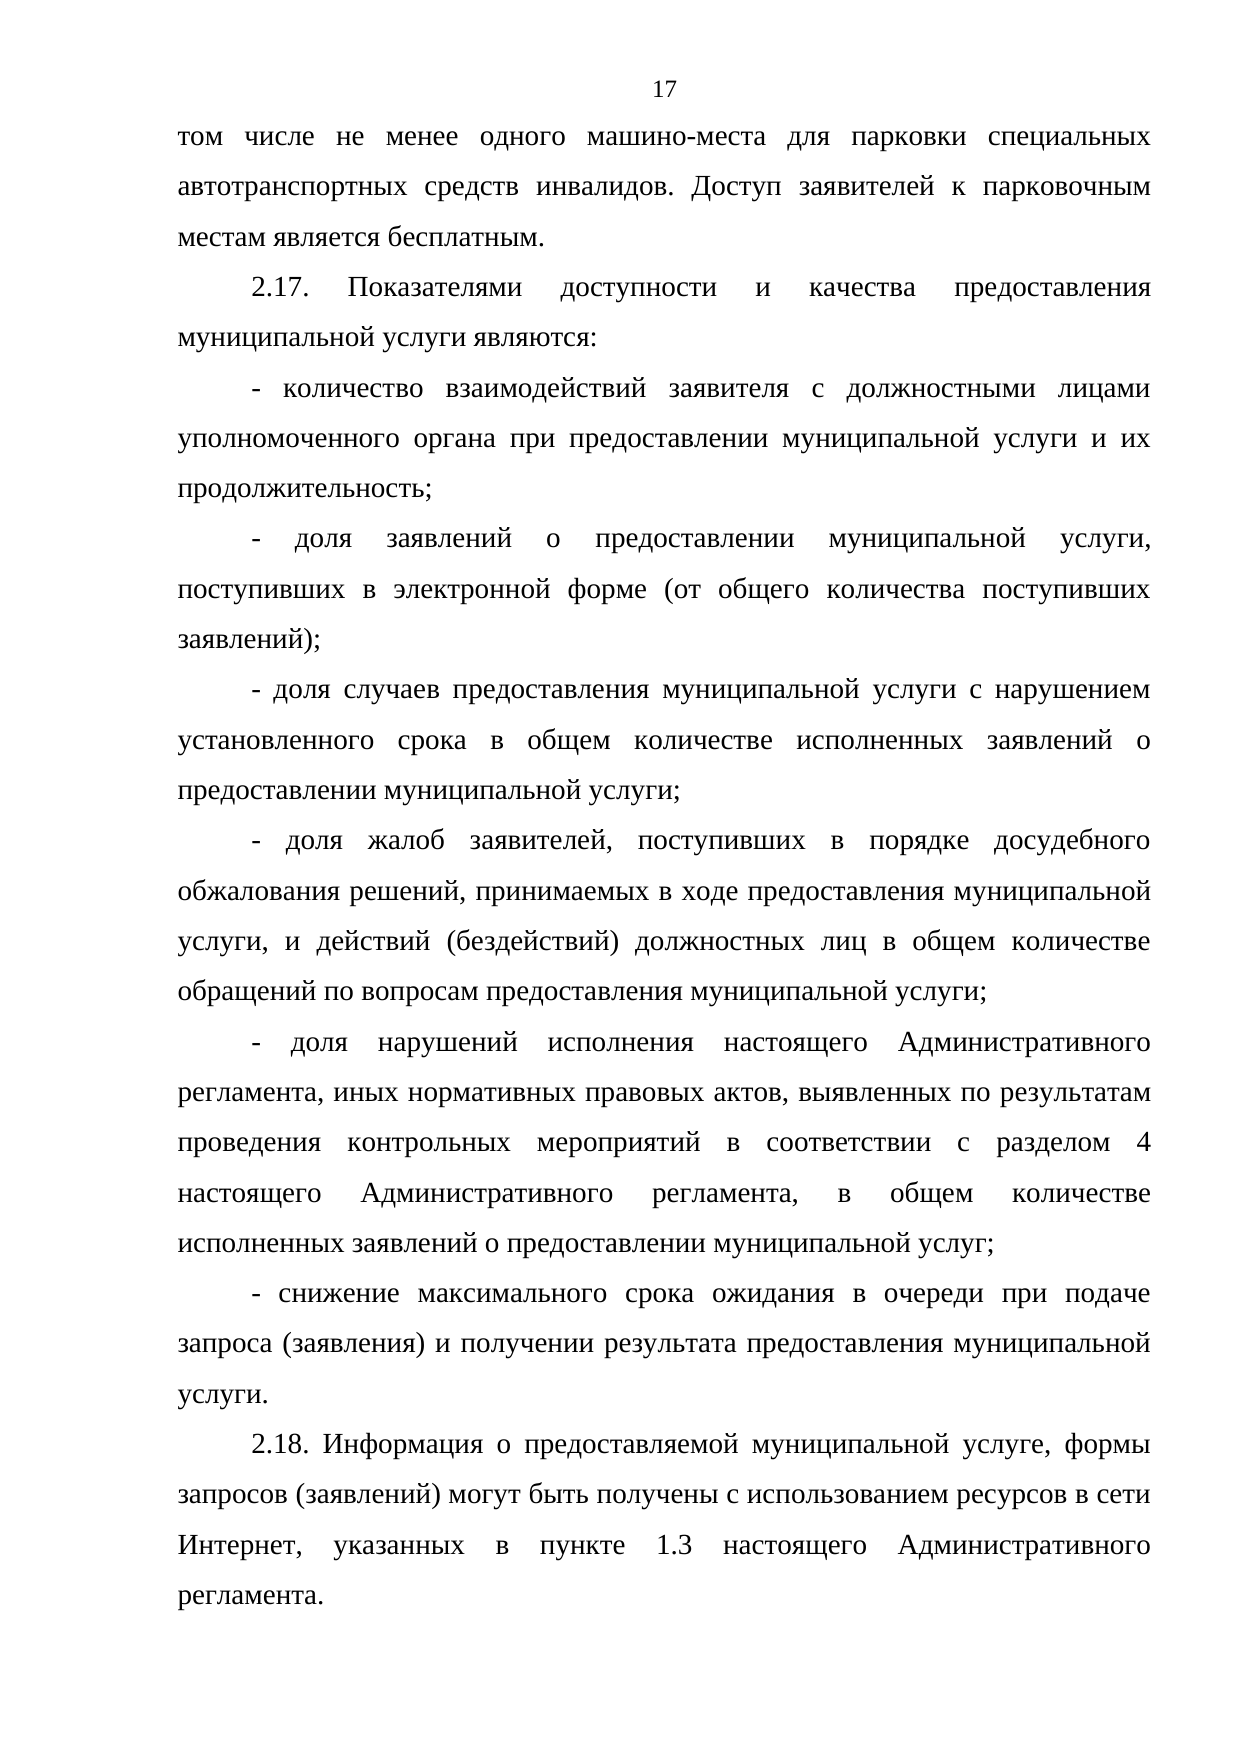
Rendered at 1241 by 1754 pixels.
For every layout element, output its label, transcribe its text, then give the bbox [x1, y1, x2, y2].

text 2.17. Показателями доступности и качества предоставления муниципальной услуги являются: [177, 269, 1152, 353]
text - доля заявлений о предоставлении муниципальной услуги, поступивших в электронной форме (от общего количества поступивших заявлений); [177, 521, 1152, 655]
text - доля случаев предоставления муниципальной услуги с нарушением установленного срока в общем количестве исполненных заявлений о предоставлении муниципальной услуги; [177, 672, 1152, 806]
text - количество взаимодействий заявителя с должностными лицами уполномоченного органа при предоставлении муниципальной услуги и их продолжительность; [177, 370, 1152, 504]
text - снижение максимального срока ожидания в очереди при подаче запроса (заявления) и получении результата предоставления муниципальной услуги. [177, 1275, 1152, 1409]
text - доля нарушений исполнения настоящего Административного регламента, иных нормативных правовых актов, выявленных по результатам проведения контрольных мероприятий в соответствии с разделом 4 настоящего Административного регламента, в общем количестве исполненных заявлений о предоставлении муниципальной услуг; [177, 1024, 1152, 1258]
text 2.18. Информация о предоставляемой муниципальной услуге, формы запросов (заявлений) могут быть получены с использованием ресурсов в сети Интернет, указанных в пункте 1.3 настоящего Административного регламента. [177, 1426, 1152, 1611]
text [177, 118, 1152, 252]
text - доля жалоб заявителей, поступивших в порядке досудебного обжалования решений, принимаемых в ходе предоставления муниципальной услуги, и действий (бездействий) должностных лиц в общем количестве обращений по вопросам предоставления муниципальной услуги; [177, 822, 1152, 1007]
